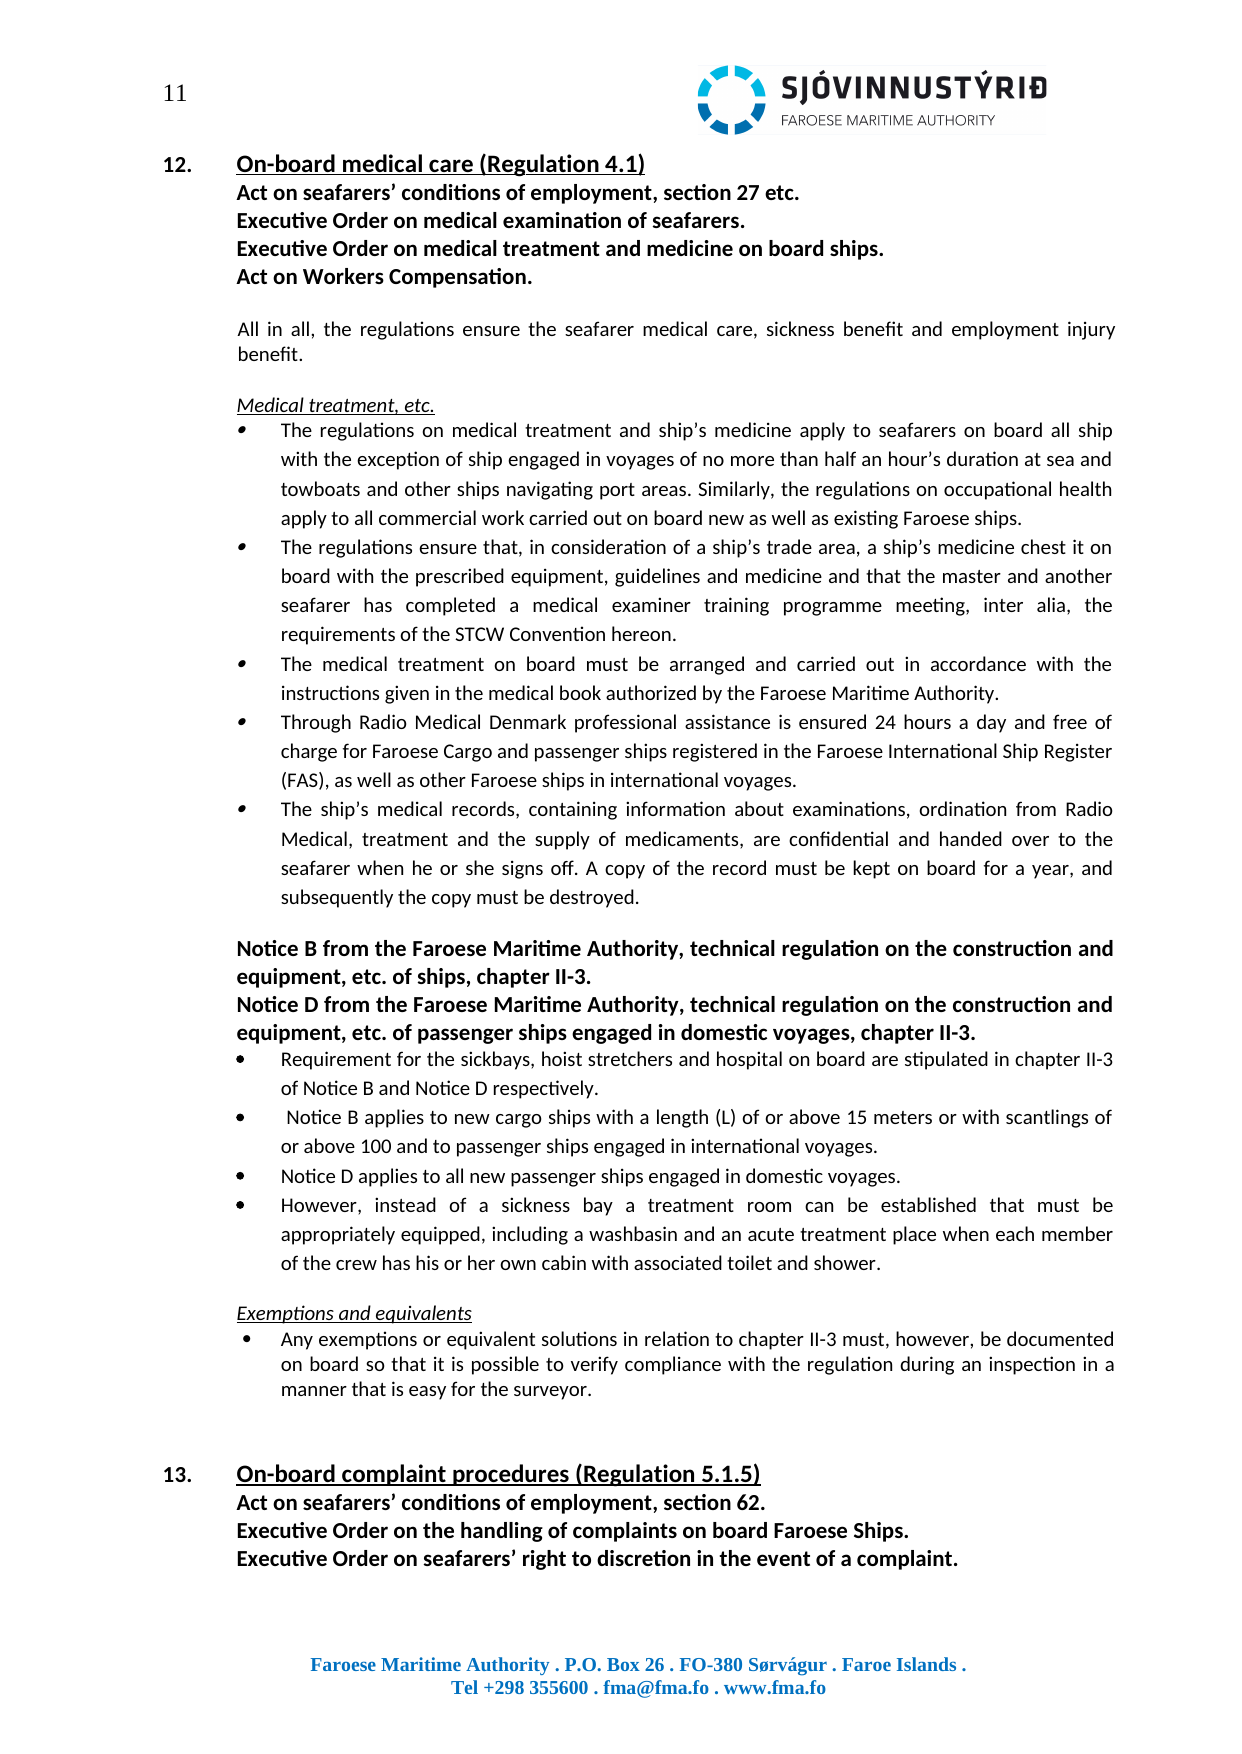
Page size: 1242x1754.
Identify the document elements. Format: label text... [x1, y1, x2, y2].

text Notice B from the Faroese Maritime Authority, technical regulation on the construction and equipment, etc. of ships, chapter II-3. [236, 934, 1114, 990]
text 12. On-board medical care (Regulation 4.1) [162, 148, 1117, 178]
text 13. On-board complaint procedures (Regulation 5.1.5) [162, 1458, 1117, 1488]
text Executive Order on medical examination of seafarers. [200, 206, 1117, 234]
list All in all, the regulations ensure the seafarer medical care, sickness benefit and employment injury benefit. [237, 316, 1117, 367]
list The medical treatment on board must be arranged and carried out in accordance with the instructions given in the medical book authorized by the Faroese Maritime Authority. [236, 651, 1114, 705]
list The regulations ensure that, in consideration of a ship’s trade area, a ship’s medicine chest it on board with the prescribed equipment, guidelines and medicine and that the master and another seafarer has completed a medical examiner training programme meeting, inter alia, the requirements of the STCW Convention hereon. [236, 534, 1114, 647]
list However, instead of a sickness bay a treatment room can be established that must be appropriately equipped, including a washbasin and an acute treatment place when each member of the crew has his or her own cabin with associated toilet and shower. [236, 1192, 1114, 1276]
text Act on seafarers’ conditions of employment, section 27 etc. [200, 178, 1117, 206]
list The regulations on medical treatment and ship’s medicine apply to seafarers on board all ship with the exception of ship engaged in voyages of no more than half an hour’s duration at sea and towboats and other ships navigating port areas. Similarly, the regulations on occupational health apply to all commercial work carried out on board new as well as existing Faroese ships. [236, 417, 1114, 530]
text Executive Order on medical treatment and medicine on board ships. [200, 234, 1117, 262]
text Act on seafarers’ conditions of employment, section 62. [200, 1488, 1117, 1517]
text Act on Workers Compensation. [200, 262, 1117, 290]
list Requirement for the sickbays, hoist stretchers and hospital on board are stipulated in chapter II-3 of Notice B and Notice D respectively. [236, 1046, 1114, 1101]
text Executive Order on the handling of complaints on board Faroese Ships. [200, 1517, 1117, 1544]
list Notice D applies to all new passenger ships engaged in domestic voyages. [236, 1163, 1114, 1188]
list Notice B applies to new cargo ships with a length (L) of or above 15 meters or with scantlings of or above 100 and to passenger ships engaged in international voyages. [236, 1104, 1114, 1159]
list Any exemptions or equivalent solutions in relation to chapter II-3 must, however, be documented on board so that it is possible to verify compliance with the regulation during an inspection in a manner that is easy for the surveyor. [243, 1326, 1117, 1402]
list The ship’s medical records, containing information about examinations, ordination from Radio Medical, treatment and the supply of medicaments, are confidential and handed over to the seafarer when he or she signs off. A copy of the record must be kept on board for a year, and subsequently the copy must be destroyed. [236, 797, 1114, 909]
text Executive Order on seafarers’ right to discretion in the event of a complaint. [200, 1544, 1117, 1573]
text Exemptions and equivalents [236, 1300, 1114, 1326]
text Notice D from the Faroese Maritime Authority, technical regulation on the construction and equipment, etc. of passenger ships engaged in domestic voyages, chapter II-3. [236, 990, 1114, 1046]
text Medical treatment, etc. [236, 392, 1114, 417]
list Through Radio Medical Denmark professional assistance is ensured 24 hours a day and free of charge for Faroese Cargo and passenger ships registered in the Faroese International Ship Register (FAS), as well as other Faroese ships in international voyages. [236, 709, 1114, 793]
picture [697, 65, 1047, 135]
